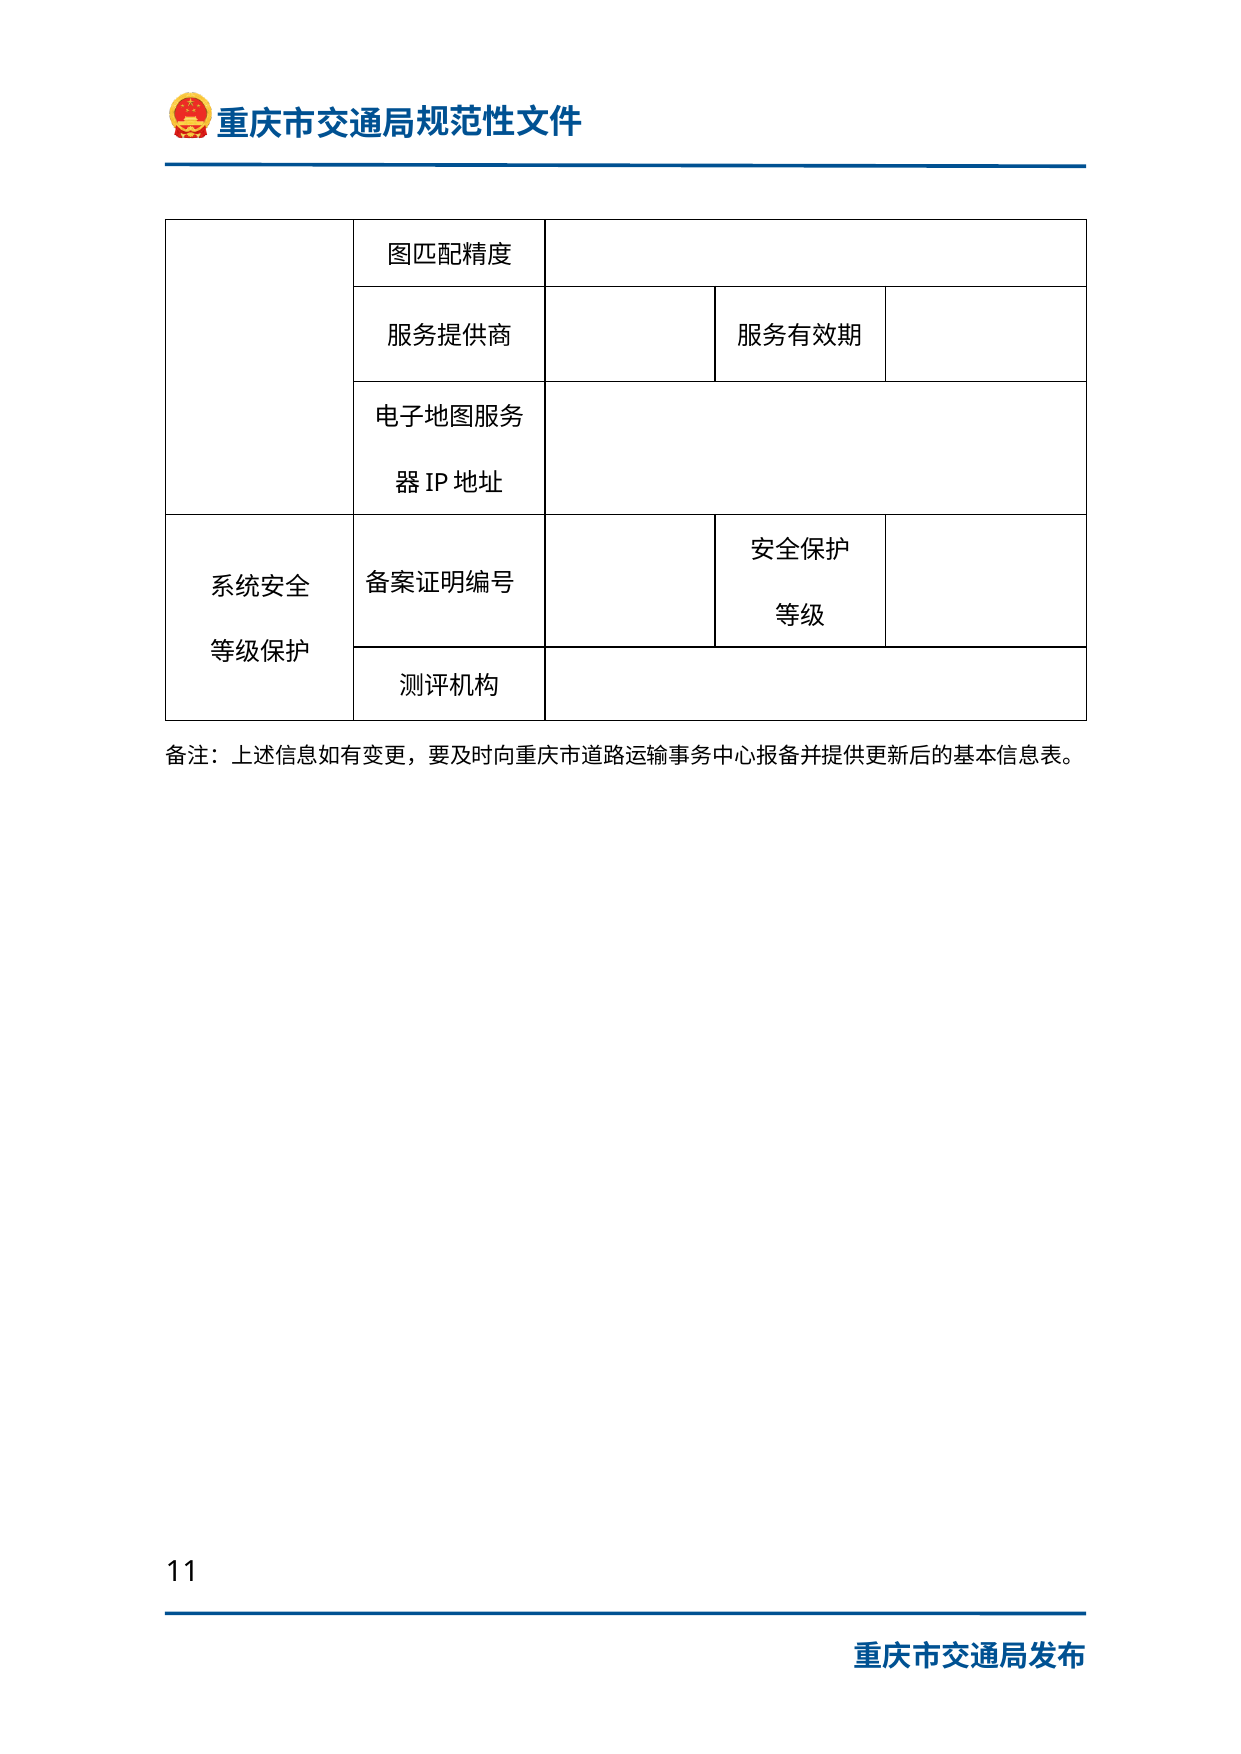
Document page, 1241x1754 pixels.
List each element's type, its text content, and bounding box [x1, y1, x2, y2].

table_cell [546, 382, 1086, 514]
table_cell [546, 515, 714, 646]
table_cell [886, 515, 1086, 646]
table_cell [546, 648, 1086, 719]
picture [165, 90, 216, 142]
table_cell 服务有效期 [716, 287, 885, 381]
table_cell 系统安全 等级保护 [166, 515, 353, 719]
table_cell 测评机构 [354, 648, 544, 719]
text 备注：上述信息如有变更，要及时向重庆市道路运输事务中心报备并提供更新后的基本信息表。 [165, 721, 1087, 786]
table_cell 备案证明编号 [354, 515, 544, 646]
table_cell [546, 287, 714, 381]
table_cell 服务提供商 [354, 287, 544, 381]
table_cell 电子地图服务器IP地址 [354, 382, 544, 514]
table_cell 车辆定位点地图匹配精度 [354, 220, 544, 286]
table_cell 安全保护 等级 [716, 515, 885, 646]
table_cell [546, 220, 1086, 286]
table_cell [886, 287, 1086, 381]
